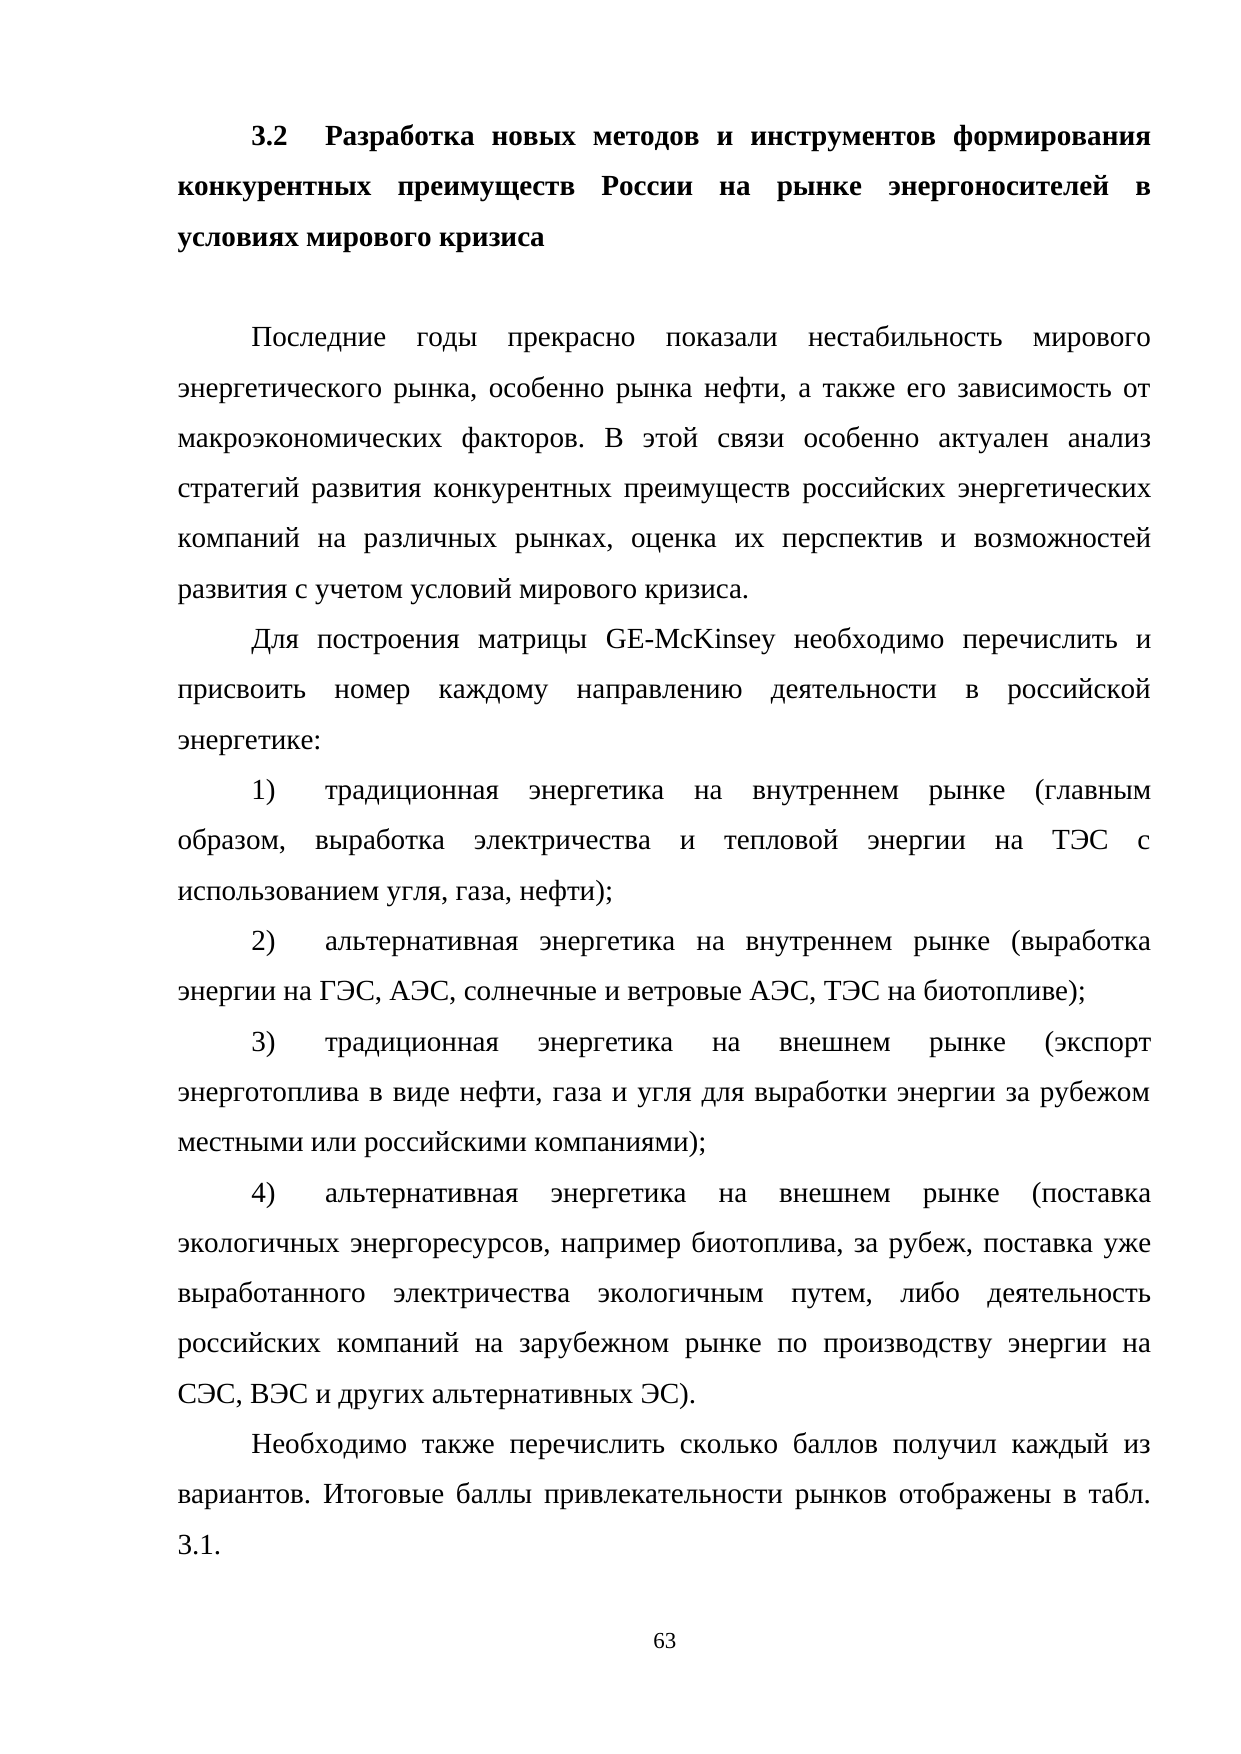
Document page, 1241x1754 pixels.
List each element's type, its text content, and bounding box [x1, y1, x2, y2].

text 3.2 Разработка новых методов и инструментов формирования конкурентных преимуществ России на рынке энергоносителей в условиях мирового кризиса [177, 118, 1152, 252]
text 2) альтернативная энергетика на внутреннем рынке (выработка энергии на ГЭС, АЭС, солнечные и ветровые АЭС, ТЭС на биотопливе); [177, 923, 1152, 1007]
text Последние годы прекрасно показали нестабильность мирового энергетического рынка, особенно рынка нефти, а также его зависимость от макроэкономических факторов. В этой связи особенно актуален анализ стратегий развития конкурентных преимуществ российских энергетических компаний на различных рынках, оценка их перспектив и возможностей развития с учетом условий мирового кризиса. [177, 319, 1152, 604]
text 3) традиционная энергетика на внешнем рынке (экспорт энерготоплива в виде нефти, газа и угля для выработки энергии за рубежом местными или российскими компаниями); [177, 1024, 1152, 1158]
text 1) традиционная энергетика на внутреннем рынке (главным образом, выработка электричества и тепловой энергии на ТЭС с использованием угля, газа, нефти); [177, 772, 1152, 906]
text 4) альтернативная энергетика на внешнем рынке (поставка экологичных энергоресурсов, например биотоплива, за рубеж, поставка уже выработанного электричества экологичным путем, либо деятельность российских компаний на зарубежном рынке по производству энергии на СЭС, ВЭС и других альтернативных ЭС). [177, 1175, 1152, 1409]
text Для построения матрицы GE-McKinsey необходимо перечислить и присвоить номер каждому направлению деятельности в российской энергетике: [177, 621, 1152, 755]
text Необходимо также перечислить сколько баллов получил каждый из вариантов. Итоговые баллы привлекательности рынков отображены в табл. 3.1. [177, 1426, 1152, 1560]
